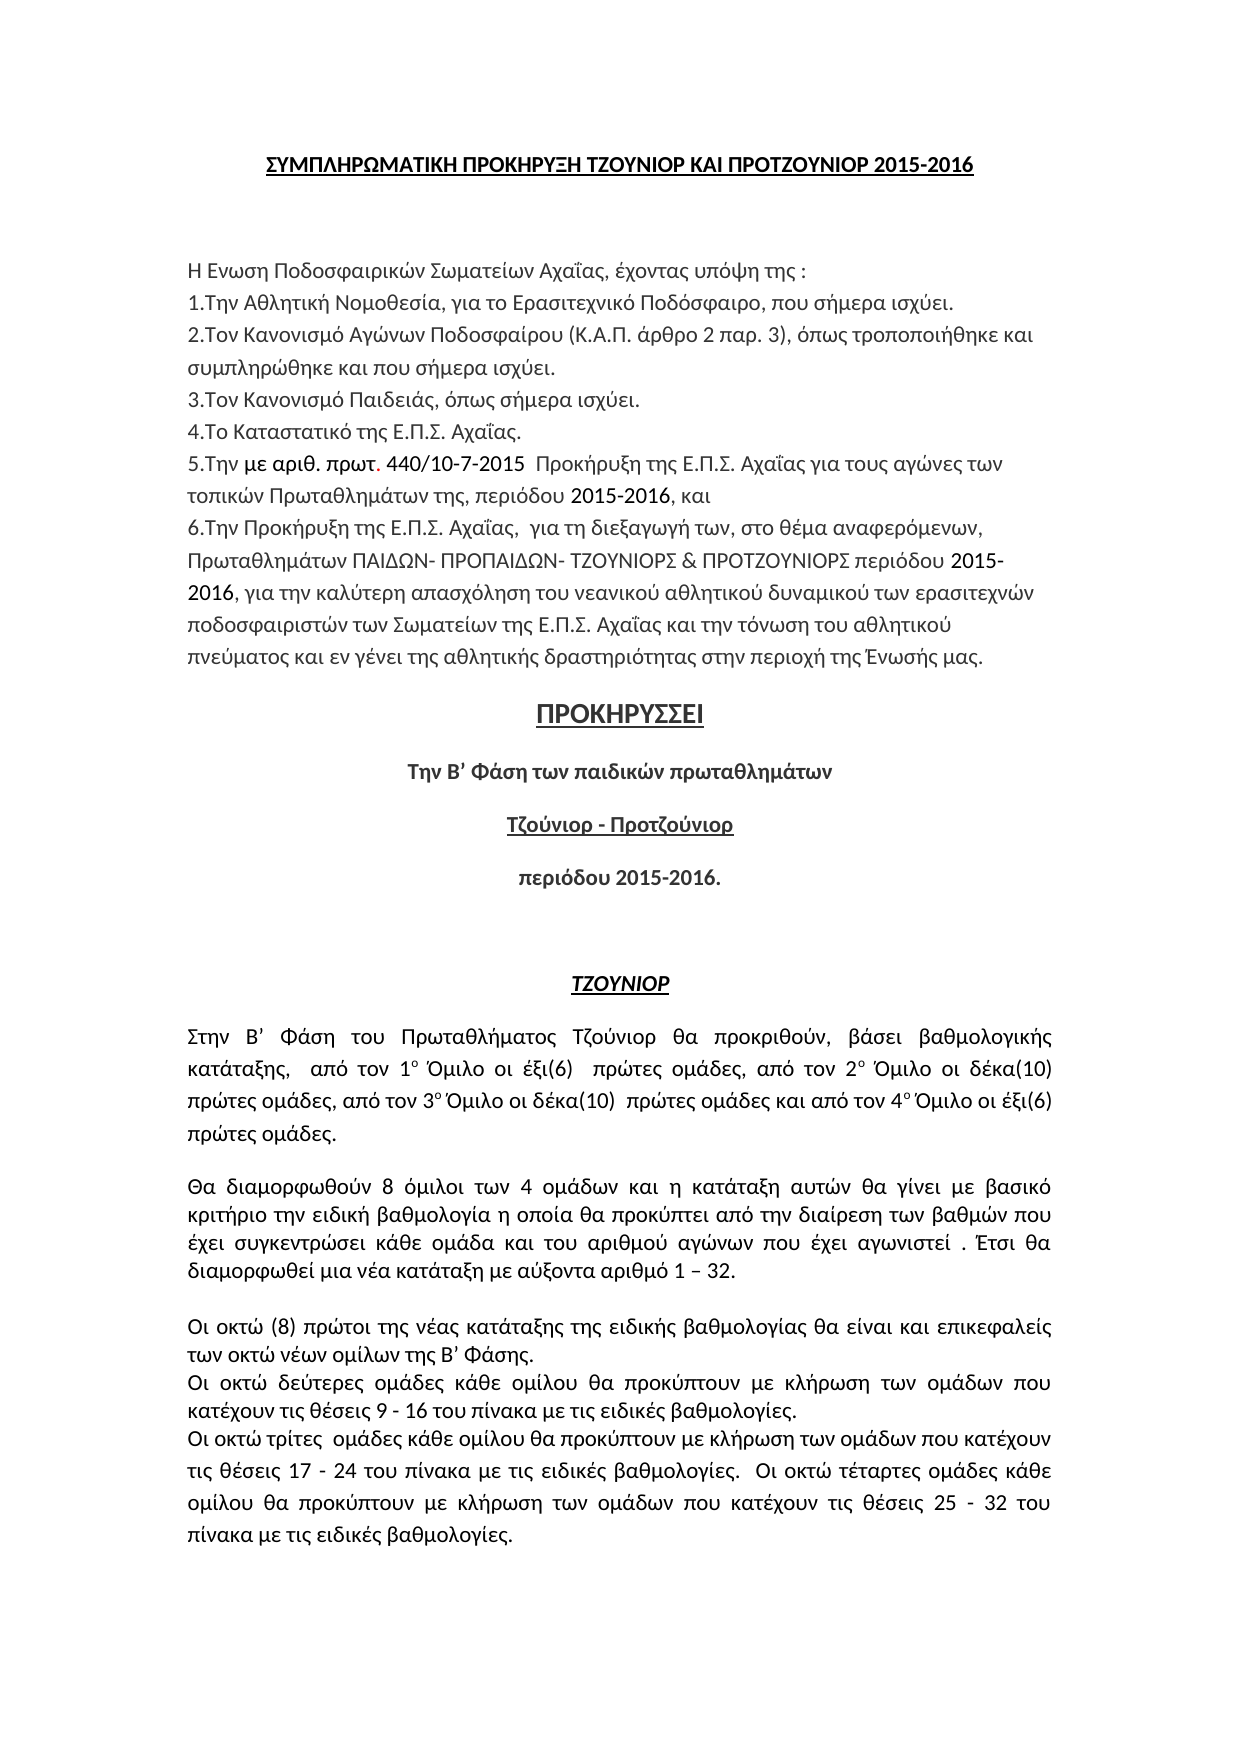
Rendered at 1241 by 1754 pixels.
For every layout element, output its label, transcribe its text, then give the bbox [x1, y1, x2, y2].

text Η Ένωση Ποδοσφαιρικών Σωματείων Αχαΐας, έχοντας υπόψη της : 1.Την Αθλητική Νομοθεσία, για το Ερασιτεχνικό Ποδόσφαιρο, που σήμερα ισχύει. 2.Τον Κανονισμό Αγώνων Ποδοσφαίρου (Κ.Α.Π. άρθρο 2 παρ. 3), όπως τροποποιήθηκε και συμπληρώθηκε και που σήμερα ισχύει. 3.Τον Κανονισμό Παιδειάς, όπως σήμερα ισχύει. 4.Το Καταστατικό της Ε.Π.Σ. Αχαΐας. 5.Την με αριθ. πρωτ. 440/10-7-2015 Προκήρυξη της Ε.Π.Σ. Αχαΐας για τους αγώνες των τοπικών Πρωταθλημάτων της, περιόδου 2015-2016, και 6.Την Προκήρυξη της Ε.Π.Σ. Αχαΐας, για τη διεξαγωγή των, στο θέμα αναφερόμενων, Πρωταθλημάτων ΠΑΙΔΩΝ- ΠΡΟΠΑΙΔΩΝ- ΤΖΟΥΝΙΟΡΣ & ΠΡΟΤΖΟΥΝΙΟΡΣ περιόδου 2015-2016, για την καλύτερη απασχόληση του νεανικού αθλητικού δυναμικού των ερασιτεχνών ποδοσφαιριστών των Σωματείων της Ε.Π.Σ. Αχαΐας και την τόνωση του αθλητικού πνεύματος και εν γένει της αθλητικής δραστηριότητας στην περιοχή της Ένωσής μας. [187, 256, 1053, 670]
text ΣΥΜΠΛΗΡΩΜΑΤΙΚΗ ΠΡΟΚΗΡΥΞΗ ΤΖΟΥΝΙΟΡ ΚΑΙ ΠΡΟΤΖΟΥΝΙΟΡ 2015-2016 [187, 150, 1053, 178]
text Στην Β’ Φάση του Πρωταθλήματος Τζούνιορ θα προκριθούν, βάσει βαθμολογικής κατάταξης, από τον 1ο Όμιλο οι έξι(6) πρώτες ομάδες, από τον 2ο Όμιλο οι δέκα(10) πρώτες ομάδες, από τον 3ο Όμιλο οι δέκα(10) πρώτες ομάδες και από τον 4ο Όμιλο οι έξι(6) πρώτες ομάδες. [187, 1022, 1053, 1147]
text Θα διαμορφωθούν 8 όμιλοι των 4 ομάδων και η κατάταξη αυτών θα γίνει με βασικό κριτήριο την ειδική βαθμολογία η οποία θα προκύπτει από την διαίρεση των βαθμών που έχει συγκεντρώσει κάθε ομάδα και του αριθμού αγώνων που έχει αγωνιστεί . Έτσι θα διαμορφωθεί μια νέα κατάταξη με αύξοντα αριθμό 1 – 32. [187, 1172, 1053, 1284]
text Οι οκτώ τρίτες ομάδες κάθε ομίλου θα προκύπτουν με κλήρωση των ομάδων που κατέχουν τις θέσεις 17 - 24 του πίνακα με τις ειδικές βαθμολογίες. Οι οκτώ τέταρτες ομάδες κάθε ομίλου θα προκύπτουν με κλήρωση των ομάδων που κατέχουν τις θέσεις 25 - 32 του πίνακα με τις ειδικές βαθμολογίες. [187, 1424, 1053, 1548]
text Την Β’ Φάση των παιδικών πρωταθλημάτων [187, 757, 1053, 785]
text ΤΖΟΥΝΙΟΡ [187, 969, 1053, 997]
text περιόδου 2015-2016. [187, 863, 1053, 891]
text Οι οκτώ δεύτερες ομάδες κάθε ομίλου θα προκύπτουν με κλήρωση των ομάδων που κατέχουν τις θέσεις 9 - 16 του πίνακα με τις ειδικές βαθμολογίες. [187, 1368, 1053, 1424]
text Τζούνιορ - Προτζούνιορ [187, 810, 1053, 838]
text ΠΡΟΚΗΡΥΣΣΕΙ [187, 695, 1053, 731]
text Οι οκτώ (8) πρώτοι της νέας κατάταξης της ειδικής βαθμολογίας θα είναι και επικεφαλείς των οκτώ νέων ομίλων της Β’ Φάσης. [187, 1312, 1053, 1368]
